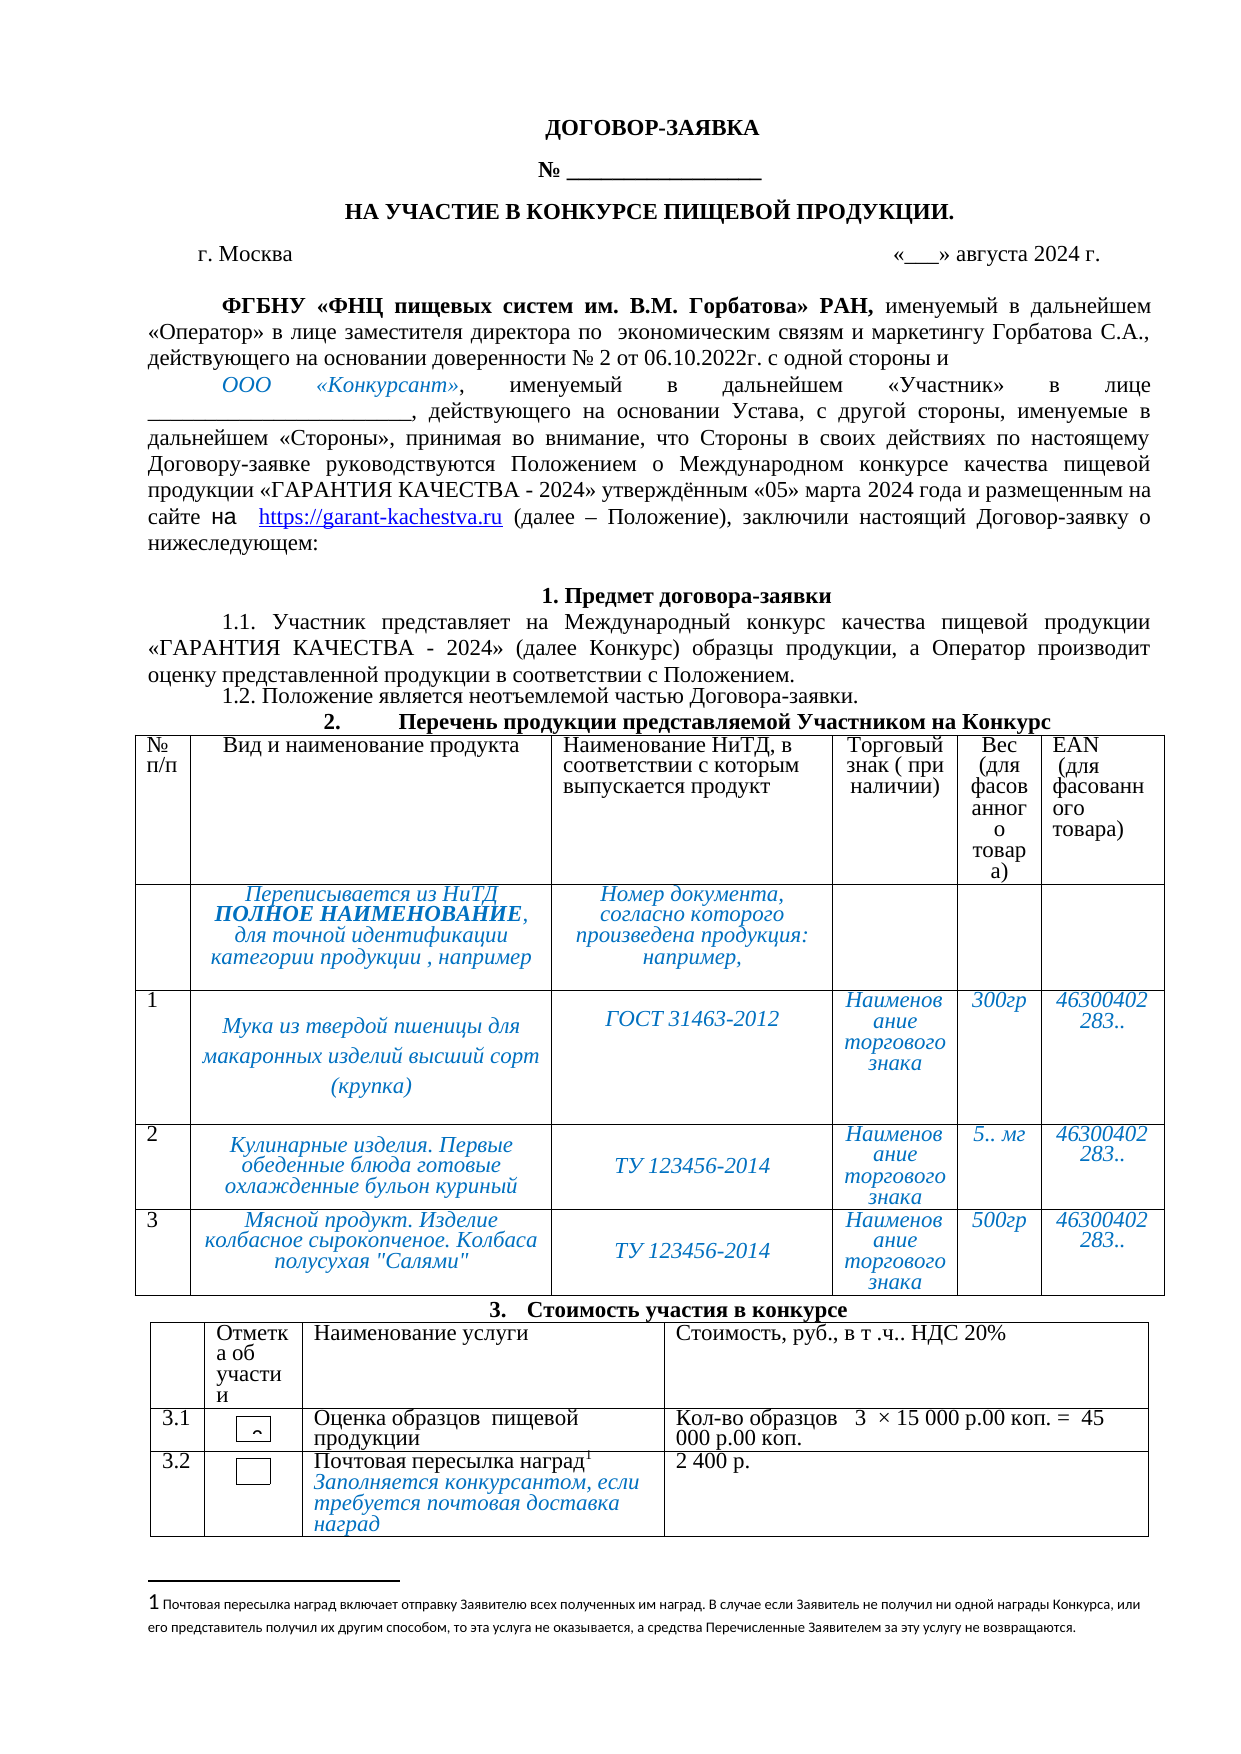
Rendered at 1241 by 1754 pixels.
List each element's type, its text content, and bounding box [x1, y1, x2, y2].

text 1.1. Участник представляет на Международный конкурс качества пищевой продукции «ГАРАНТИЯ КАЧЕСТВА - 2024» (далее Конкурс) образцы продукции, а Оператор производит оценку представленной продукции в соответствии с Положением. [148, 608, 1152, 687]
table_header Отметка об участии [205, 1323, 302, 1408]
table_cell Кулинарные изделия. Первые обеденные блюда готовые охлажденные бульон куриный [191, 1125, 551, 1209]
text г. Москва «___» августа 2024 г. [148, 244, 1152, 265]
table_cell 2 [136, 1125, 190, 1209]
list Стоимость участия в конкурсе [185, 1296, 1152, 1322]
table_cell 300гр [958, 991, 1041, 1124]
table_cell Наименование торгового знака [833, 1210, 957, 1295]
table_header Торговый знак ( при наличии) [833, 736, 957, 883]
table_cell 500гр [958, 1210, 1041, 1295]
table_cell [136, 885, 190, 990]
table_cell 2 400 р. [665, 1452, 1148, 1536]
table_cell Оценка образцов пищевой продукции [303, 1409, 664, 1451]
table_cell Наименование торгового знака [833, 991, 957, 1124]
table_header Стоимость, руб., в т .ч.. НДС 20% [665, 1323, 1148, 1408]
table_header [151, 1323, 204, 1408]
table_cell ТУ 123456-2014 [552, 1125, 832, 1209]
text ДОГОВОР-ЗАЯВКА [148, 118, 1152, 139]
table_cell 46300402283.. [1042, 1125, 1164, 1209]
table_header № п/п [136, 736, 190, 883]
table_cell ГОСТ 31463-2012 [552, 991, 832, 1124]
text НА УЧАСТИЕ В КОНКУРСЕ ПИЩЕВОЙ ПРОДУКЦИИ. [148, 202, 1152, 223]
table_header Наименование НиТД, в соответствии с которым выпускается продукт [552, 736, 832, 883]
text 1.2. Положение является неотъемлемой частью Договора-заявки. [148, 687, 1152, 708]
table_cell 46300402283.. [1042, 991, 1164, 1124]
table_header Вид и наименование продукта [191, 736, 551, 883]
table_header Наименование услуги [303, 1323, 664, 1408]
text 1. Предмет договора-заявки [148, 582, 1152, 608]
table_cell 3.1 [151, 1409, 204, 1451]
text 2. Перечень продукции представляемой Участником на Конкурс [223, 708, 1152, 734]
table_cell 1 [136, 991, 190, 1124]
table_cell Кол-во образцов 3 × 15 000 р.00 коп. = 45 000 р.00 коп. [665, 1409, 1148, 1451]
table_cell 5.. мг [958, 1125, 1041, 1209]
text ООО «Конкурсант», именуемый в дальнейшем «Участник» в лице _______________________, действующего на основании Устава, с другой стороны, именуемые в дальнейшем «Стороны», принимая во внимание, что Стороны в своих действиях по настоящему Договору-заявке руководствуются Положением о Международном конкурсе качества пищевой продукции «ГАРАНТИЯ КАЧЕСТВА - 2024» утверждённым «05» марта 2024 года и размещенным на сайте на https://garant-kachestva.ru (далее – Положение), заключили настоящий Договор-заявку о нижеследующем: [148, 371, 1152, 555]
table_cell Мясной продукт. Изделие колбасное сырокопченое. Колбаса полусухая "Салями" [191, 1210, 551, 1295]
table_cell Переписывается из НиТД ПОЛНОЕ НАИМЕНОВАНИЕ, для точной идентификации категории продукции , например [191, 885, 551, 990]
table_cell Почтовая пересылка наград Заполняется конкурсантом, если требуется почтовая доставка наград [303, 1452, 664, 1536]
table_header Вес (для фасованного товара) [958, 736, 1041, 883]
table_cell 3 [136, 1210, 190, 1295]
table_cell 46300402283.. [1042, 1210, 1164, 1295]
text ФГБНУ «ФНЦ пищевых систем им. В.М. Горбатова» РАН, именуемый в дальнейшем «Оператор» в лице заместителя директора по экономическим связям и маркетингу Горбатова С.А., действующего на основании доверенности № 2 от 06.10.2022г. с одной стороны и [148, 292, 1152, 371]
table_cell ТУ 123456-2014 [552, 1210, 832, 1295]
table_cell [958, 885, 1041, 990]
table_cell 3.2 [151, 1452, 204, 1536]
table_cell [205, 1452, 302, 1536]
table_cell [833, 885, 957, 990]
table_cell Мука из твердой пшеницы для макаронных изделий высший сорт (крупка) [191, 991, 551, 1124]
table_cell Наименование торгового знака [833, 1125, 957, 1209]
table_cell [205, 1409, 302, 1451]
table_cell [1042, 885, 1164, 990]
table_header EAN (для фасованного товара) [1042, 736, 1164, 883]
table_cell Номер документа, согласно которого произведена продукция: например, [552, 885, 832, 990]
text № _________________ [148, 160, 1152, 181]
